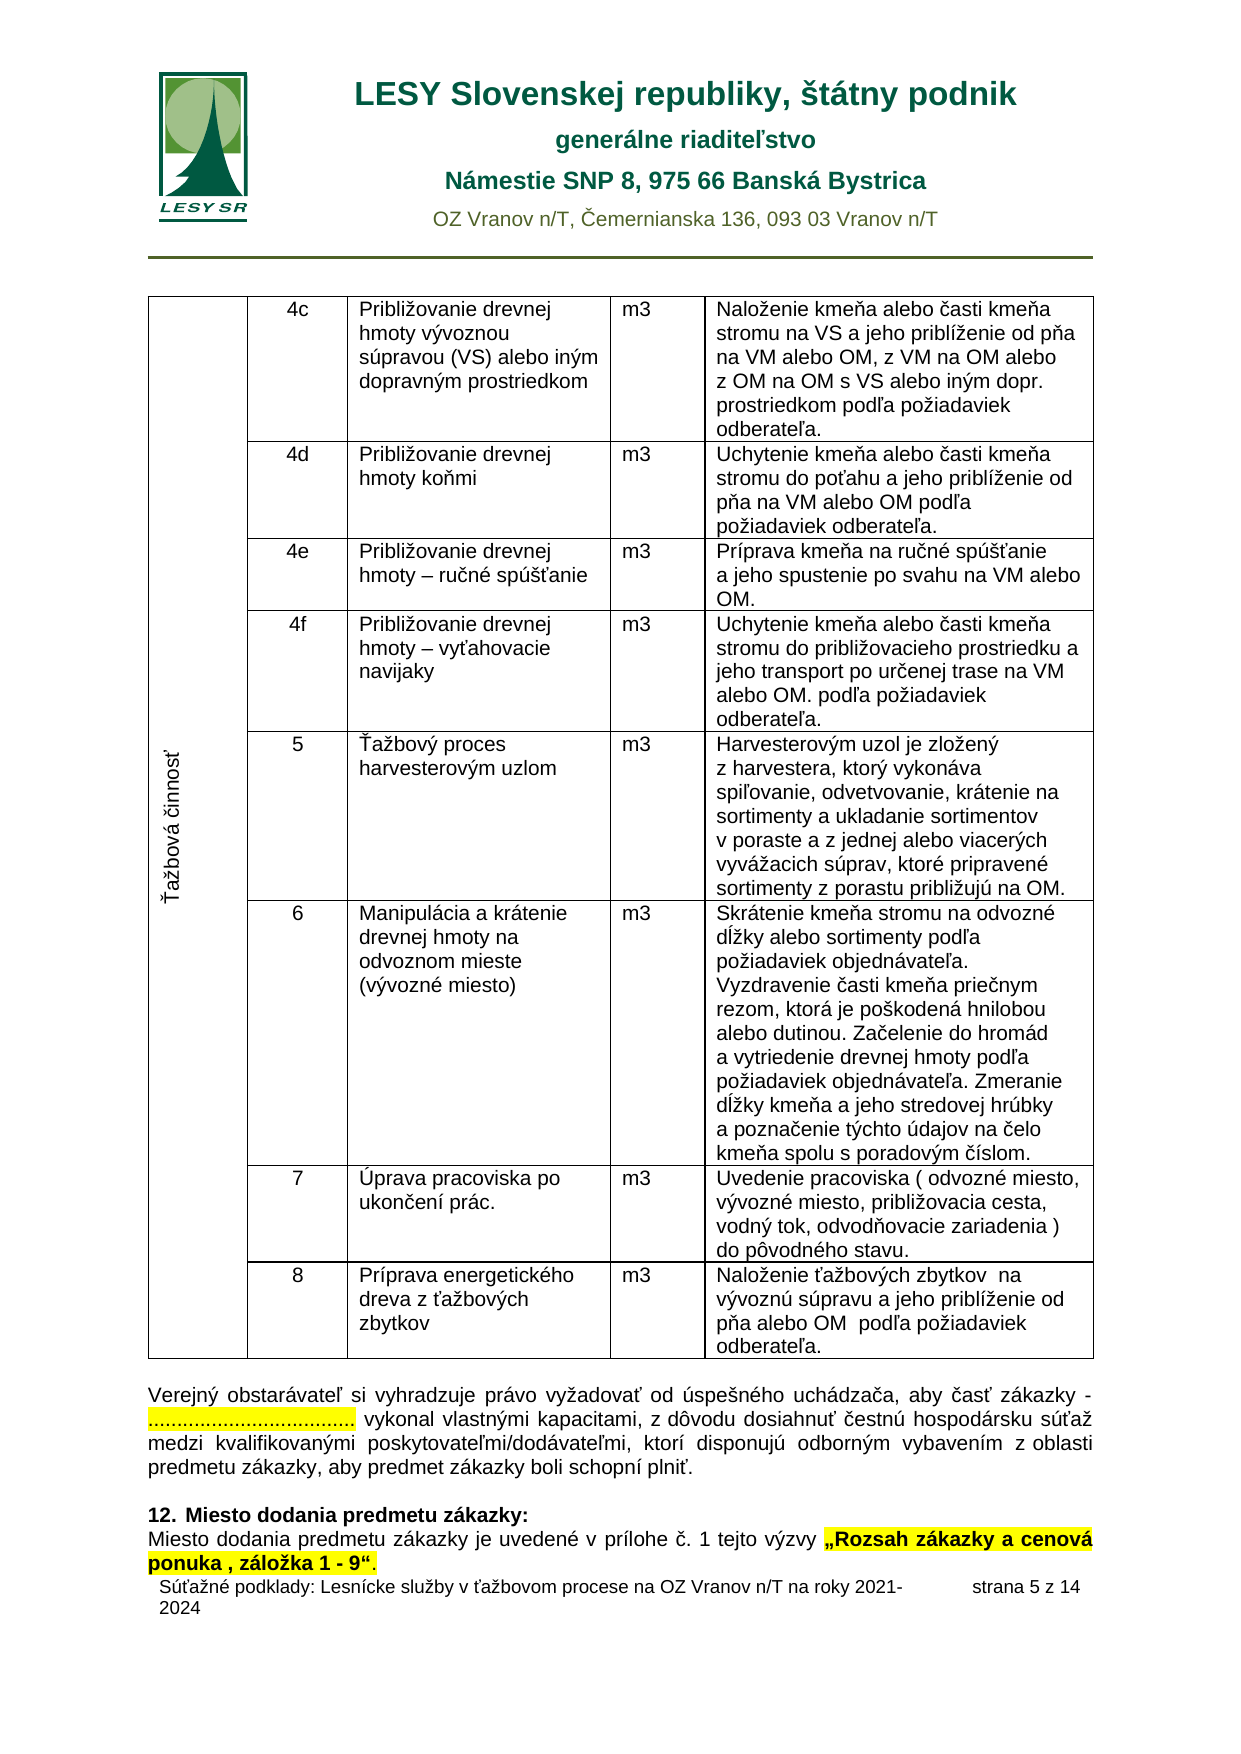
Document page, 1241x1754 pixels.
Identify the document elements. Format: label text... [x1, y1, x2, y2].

table_cell Harvesterovým uzol je zložený z harvestera, ktorý vykonáva spiľovanie, odvetvovanie, krátenie na sortimenty a ukladanie sortimentov v poraste a z jednej alebo viacerých vyvážacich súprav, ktoré pripravené sortimenty z porastu približujú na OM. [706, 732, 1093, 900]
table_cell 6 [248, 901, 347, 1164]
table_cell Uchytenie kmeňa alebo časti kmeňa stromu do približovacieho prostriedku a jeho transport po určenej trase na VM alebo OM. podľa požiadaviek odberateľa. [706, 611, 1093, 731]
table_cell m3 [611, 539, 704, 610]
table_cell 5 [248, 732, 347, 900]
table_cell Približovanie drevnej hmoty – vyťahovacie navijaky [348, 611, 610, 731]
table_cell 7 [248, 1166, 347, 1261]
table_cell Uchytenie kmeňa alebo časti kmeňa stromu do poťahu a jeho priblíženie od pňa na VM alebo OM podľa požiadaviek odberateľa. [706, 442, 1093, 537]
table_cell Skrátenie kmeňa stromu na odvozné dĺžky alebo sortimenty podľa požiadaviek objednávateľa. Vyzdravenie časti kmeňa priečnym rezom, ktorá je poškodená hnilobou alebo dutinou. Začelenie do hromád a vytriedenie drevnej hmoty podľa požiadaviek objednávateľa. Zmeranie dĺžky kmeňa a jeho stredovej hrúbky a poznačenie týchto údajov na čelo kmeňa spolu s poradovým číslom. [706, 901, 1093, 1164]
table_cell m3 [611, 901, 704, 1164]
table_cell 4f [248, 611, 347, 731]
table_cell m3 [611, 732, 704, 900]
table_cell 4d [248, 442, 347, 537]
table_cell Ťažbový proces harvesterovým uzlom [348, 732, 610, 900]
table_cell m3 [611, 1166, 704, 1261]
table_cell Približovanie drevnej hmoty vývoznou súpravou (VS) alebo iným dopravným prostriedkom [348, 297, 610, 441]
table_cell Príprava energetického dreva z ťažbových zbytkov [348, 1263, 610, 1358]
table_cell Príprava kmeňa na ručné spúšťanie a jeho spustenie po svahu na VM alebo OM. [706, 539, 1093, 610]
table_cell m3 [611, 611, 704, 731]
table_cell 4c [248, 297, 347, 441]
table_cell Približovanie drevnej hmoty koňmi [348, 442, 610, 537]
table_cell 8 [248, 1263, 347, 1358]
table_cell m3 [611, 1263, 704, 1358]
table_cell Naloženie ťažbových zbytkov na vývoznú súpravu a jeho priblíženie od pňa alebo OM podľa požiadaviek odberateľa. [706, 1263, 1093, 1358]
table_cell m3 [611, 442, 704, 537]
table_cell m3 [611, 297, 704, 441]
table_cell Naloženie kmeňa alebo časti kmeňa stromu na VS a jeho priblíženie od pňa na VM alebo OM, z VM na OM alebo z OM na OM s VS alebo iným dopr. prostriedkom podľa požiadaviek odberateľa. [706, 297, 1093, 441]
table_cell Približovanie drevnej hmoty – ručné spúšťanie [348, 539, 610, 610]
table_cell Manipulácia a krátenie drevnej hmoty na odvoznom mieste (vývozné miesto) [348, 901, 610, 1164]
text Miesto dodania predmetu zákazky je uvedené v prílohe č. 1 tejto výzvy „Rozsah zákazky a cenová ponuka , záložka 1 - 9“. [148, 1527, 1093, 1575]
table_cell Uvedenie pracoviska ( odvozné miesto, vývozné miesto, približovacia cesta, vodný tok, odvodňovacie zariadenia ) do pôvodného stavu. [706, 1166, 1093, 1261]
table_cell Ťažbová činnosť [149, 297, 247, 1358]
text Verejný obstarávateľ si vyhradzuje právo vyžadovať od úspešného uchádzača, aby časť zákazky - .................................... vykonal vlastnými kapacitami, z dôvodu dosiahnuť čestnú hospodársku súťaž medzi kvalifikovanými poskytovateľmi/dodávateľmi, ktorí disponujú odborným vybavením z oblasti predmetu zákazky, aby predmet zákazky boli schopní plniť. [148, 1383, 1093, 1479]
table_cell Úprava pracoviska po ukončení prác. [348, 1166, 610, 1261]
list Miesto dodania predmetu zákazky: [148, 1503, 1093, 1527]
table_cell 4e [248, 539, 347, 610]
